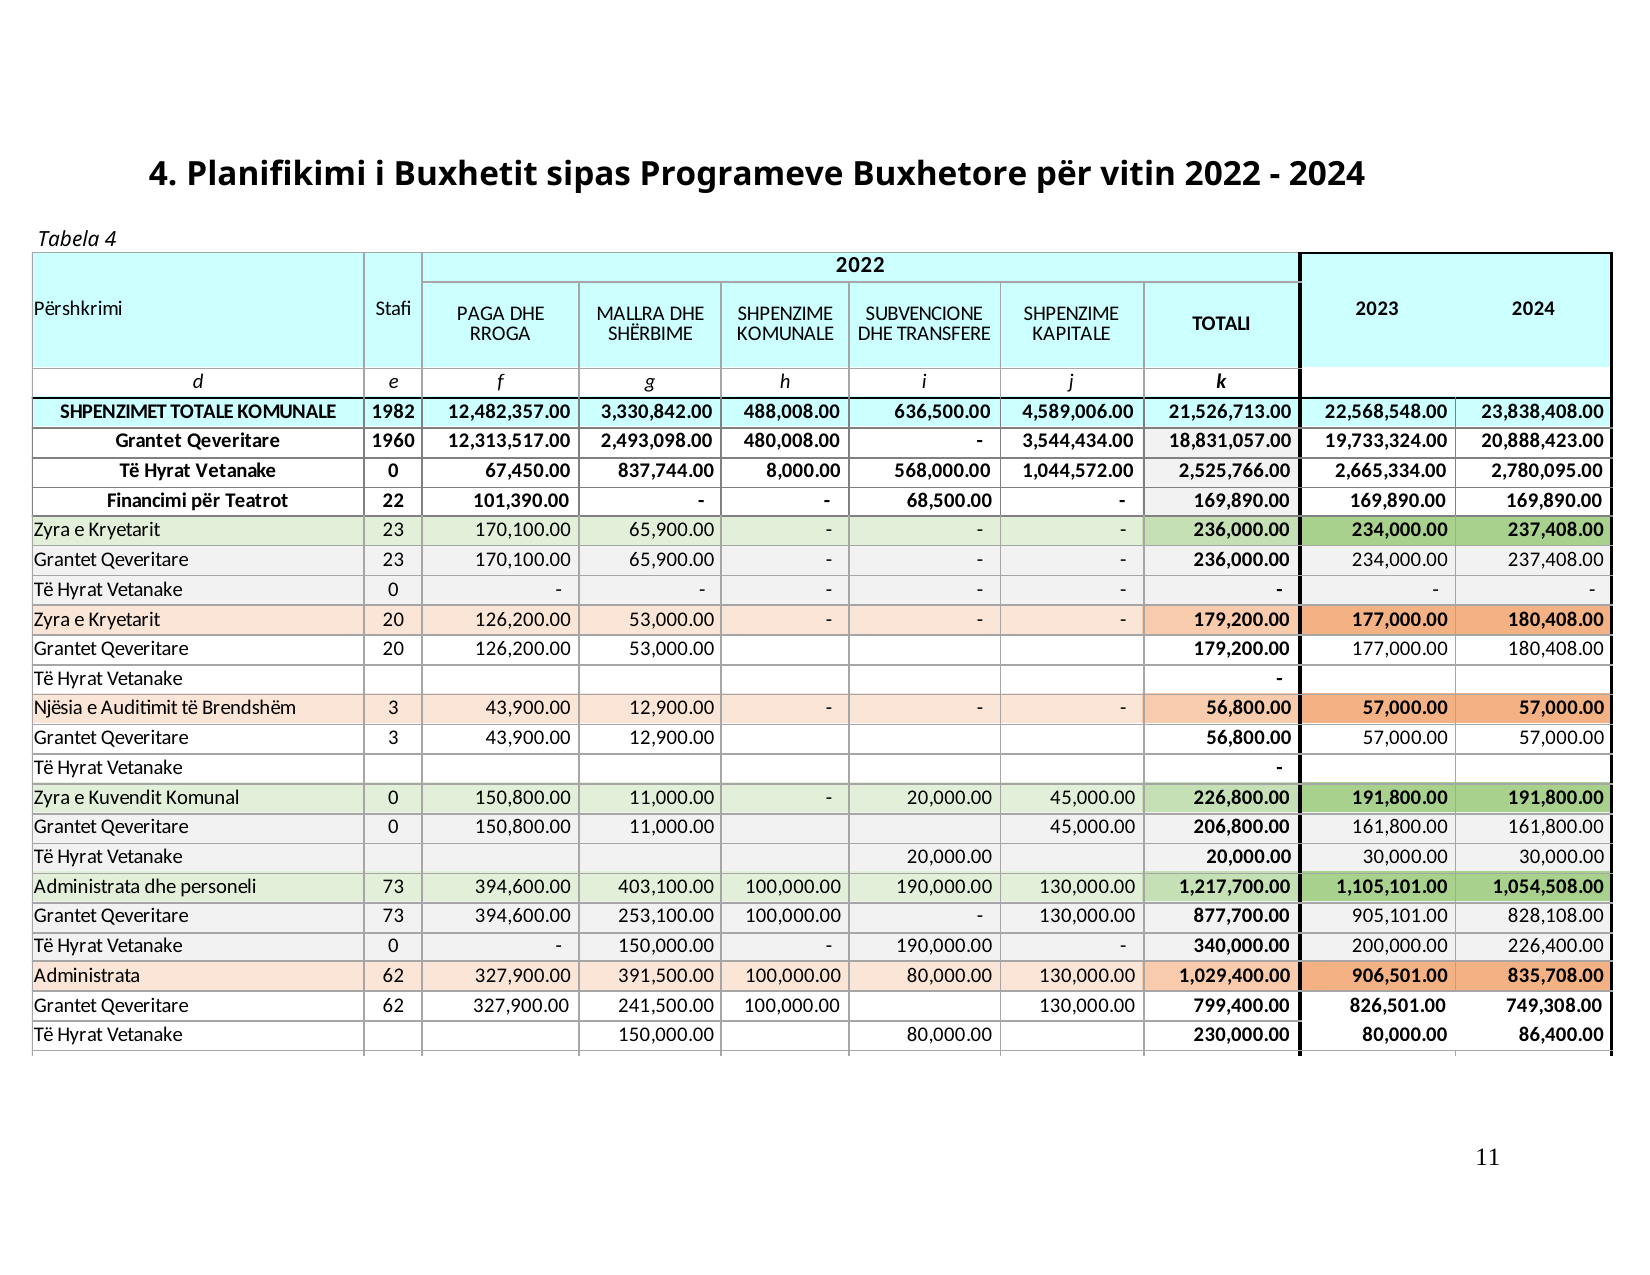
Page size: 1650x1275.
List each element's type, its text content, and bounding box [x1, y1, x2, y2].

list Planifikimi i Buxhetit sipas Programeve Buxhetore për vitin 2022 - 2024 [24, 150, 1491, 195]
text Tabela 4 [37, 224, 1491, 252]
